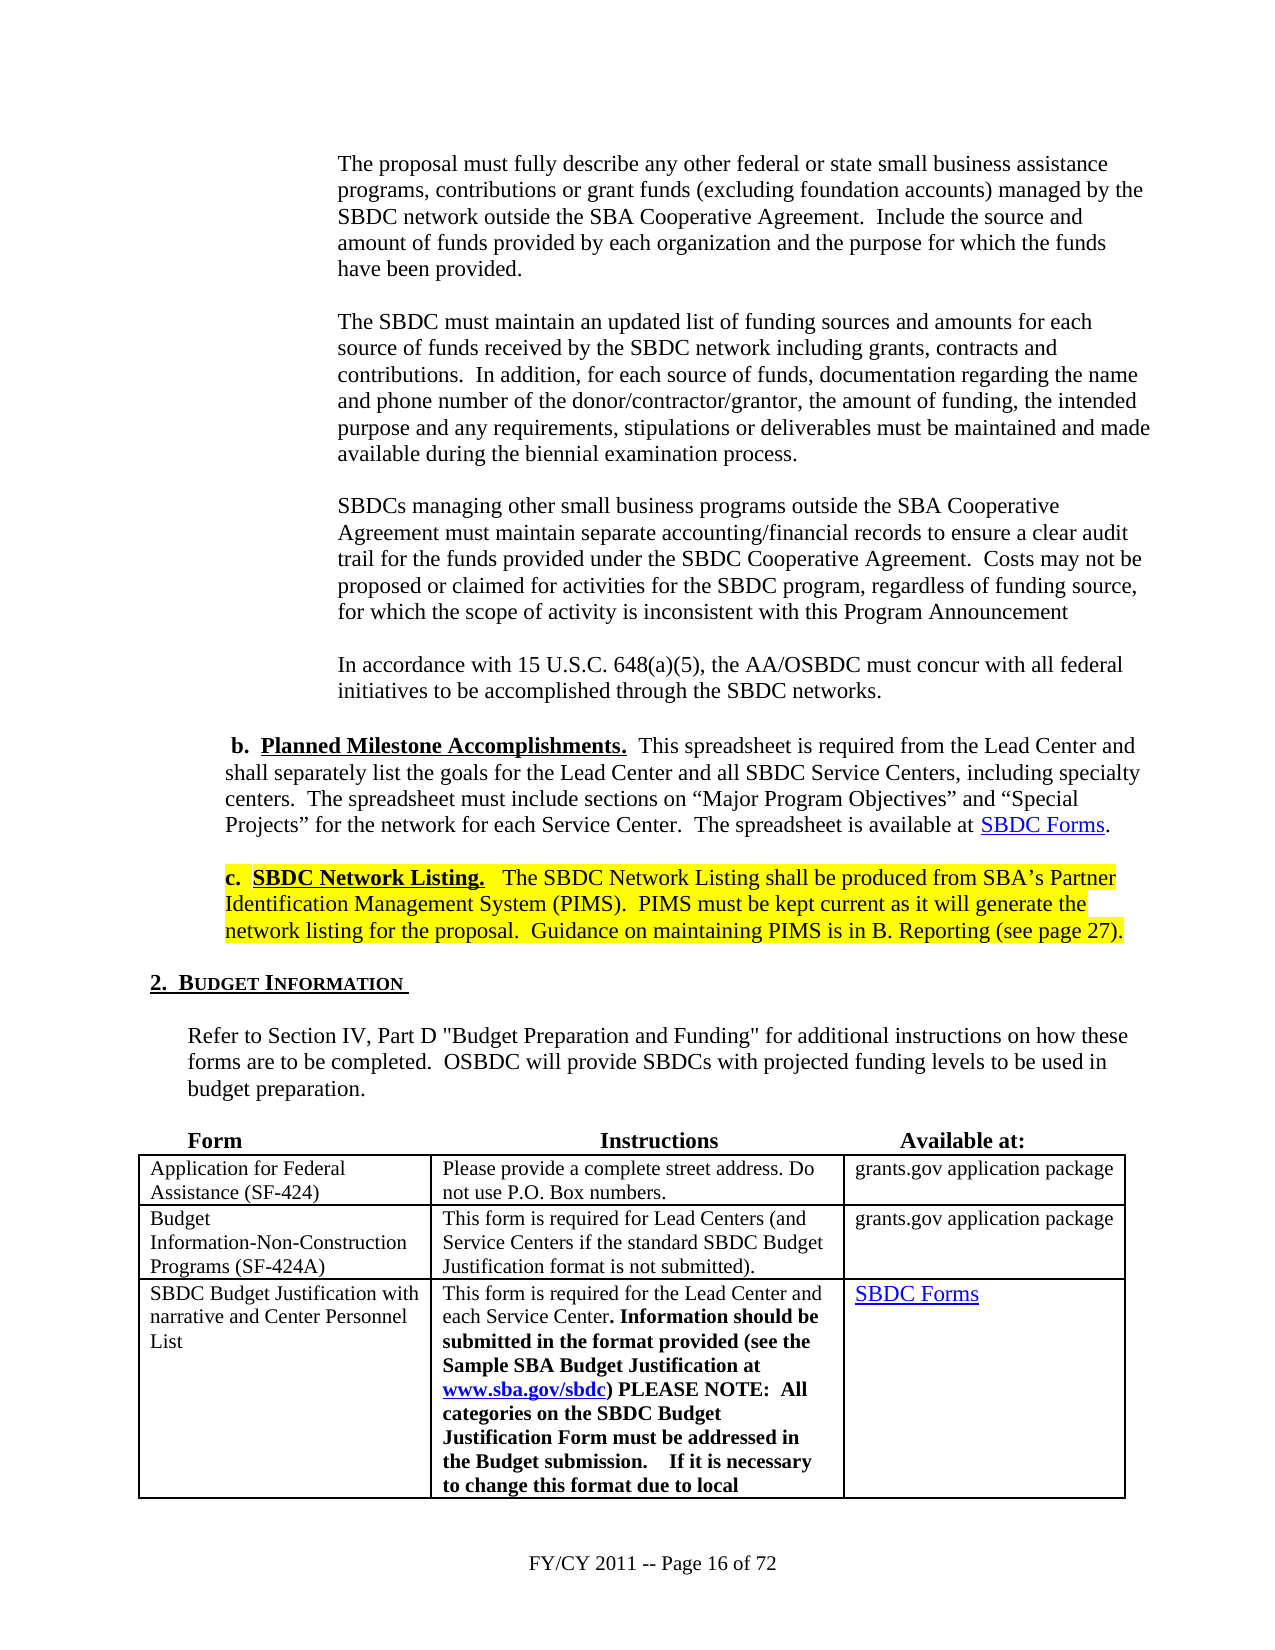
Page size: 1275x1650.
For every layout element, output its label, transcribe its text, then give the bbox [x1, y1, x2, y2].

table_header Application for Federal Assistance (SF-424) [140, 1156, 430, 1204]
table_cell grants.gov application package [845, 1206, 1124, 1278]
text b. Planned Milestone Accomplishments. This spreadsheet is required from the and shall separately list the goals for the and all , including specialty centers. The spreadsheet must include sections on “Major Program Objectives” and “Special Projects” for the network for each . The spreadsheet is available at SBDC Forms. [225, 732, 1155, 838]
text The proposal must fully describe any other federal or state small business assistance programs, contributions or grant funds (excluding foundation accounts) managed by the SBDC network outside the SBA Cooperative Agreement. Include the source and amount of funds provided by each organization and the purpose for which the funds have been provided. [337, 150, 1155, 282]
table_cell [432, 1280, 843, 1497]
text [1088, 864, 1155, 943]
table_cell This form is required for (and if the standard SBDC Budget Justification format is not submitted). [432, 1206, 843, 1278]
table_header Please provide a complete street address. Do not use P.O. Box numbers. [432, 1156, 843, 1204]
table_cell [140, 1280, 430, 1497]
table_cell SBDC Forms [845, 1280, 1124, 1497]
text 2. Budget Information [150, 969, 1155, 996]
table_cell Budget Information-Non-Construction Programs (SF-424A) [140, 1206, 430, 1278]
text The SBDC must maintain an updated list of funding sources and amounts for each source of funds received by the SBDC network including grants, contracts and contributions. In addition, for each source of funds, documentation regarding the name and phone number of the donor/contractor/grantor, the amount of funding, the intended purpose and any requirements, stipulations or deliverables must be maintained and made available during the biennial examination process. [337, 308, 1155, 466]
text SBDCs managing other small business programs outside the SBA Cooperative Agreement must maintain separate accounting/financial records to ensure a clear audit trail for the funds provided under the SBDC Cooperative Agreement. Costs may not be proposed or claimed for activities for the SBDC program, regardless of funding source, for which the scope of activity is inconsistent with this Program Announcement [337, 493, 1155, 624]
text In accordance with 15 U.S.C. 648(a)(5), the AA/OSBDC must concur with all federal initiatives to be accomplished through the SBDC networks. [337, 651, 1155, 703]
table_header grants.gov application package [845, 1156, 1124, 1204]
text Refer to Section IV, Part D "Budget Preparation and Funding" for additional instructions on how these forms are to be completed. OSBDC will provide SBDCs with projected funding levels to be used in budget preparation. [187, 1022, 1155, 1101]
text Form Instructions Available at: [187, 1127, 1155, 1154]
